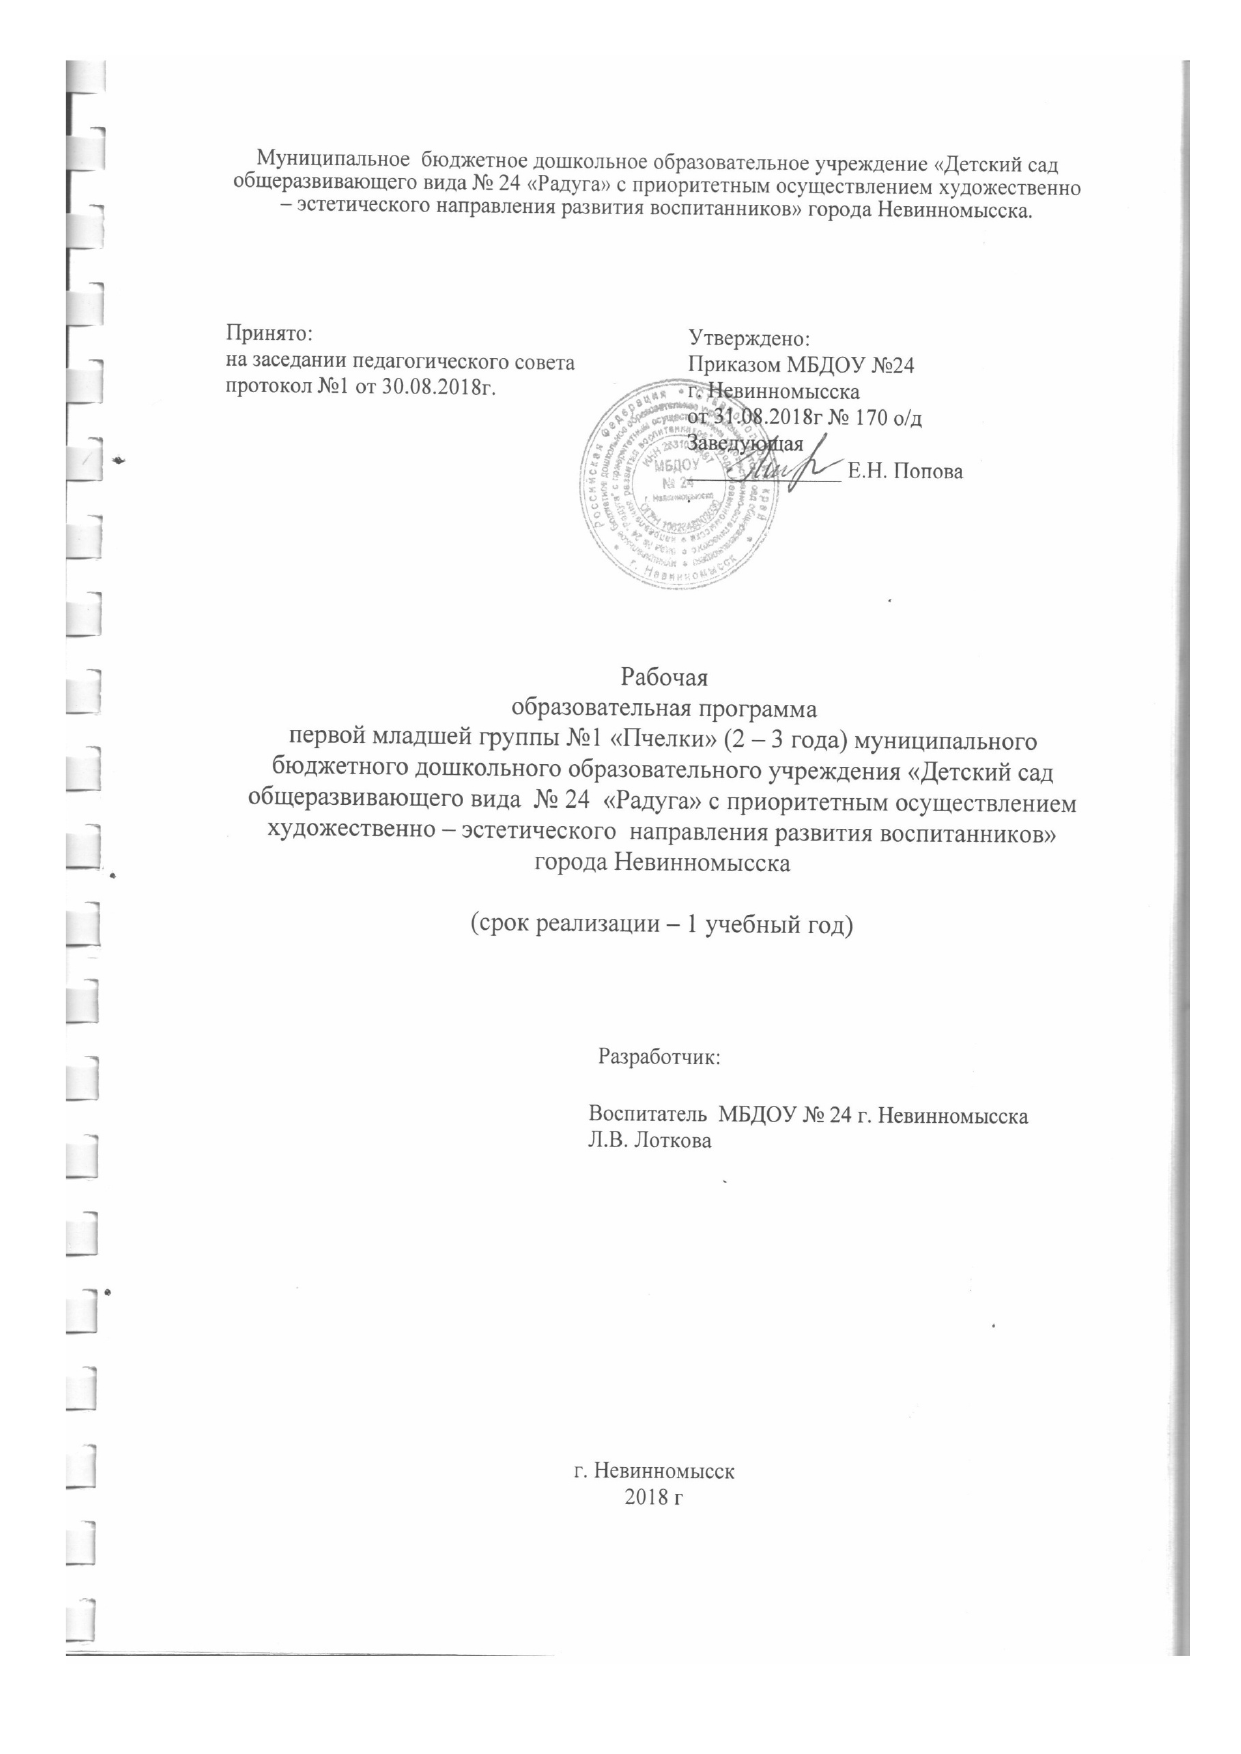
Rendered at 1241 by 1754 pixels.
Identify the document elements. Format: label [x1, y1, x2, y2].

picture [65, 55, 1190, 1664]
